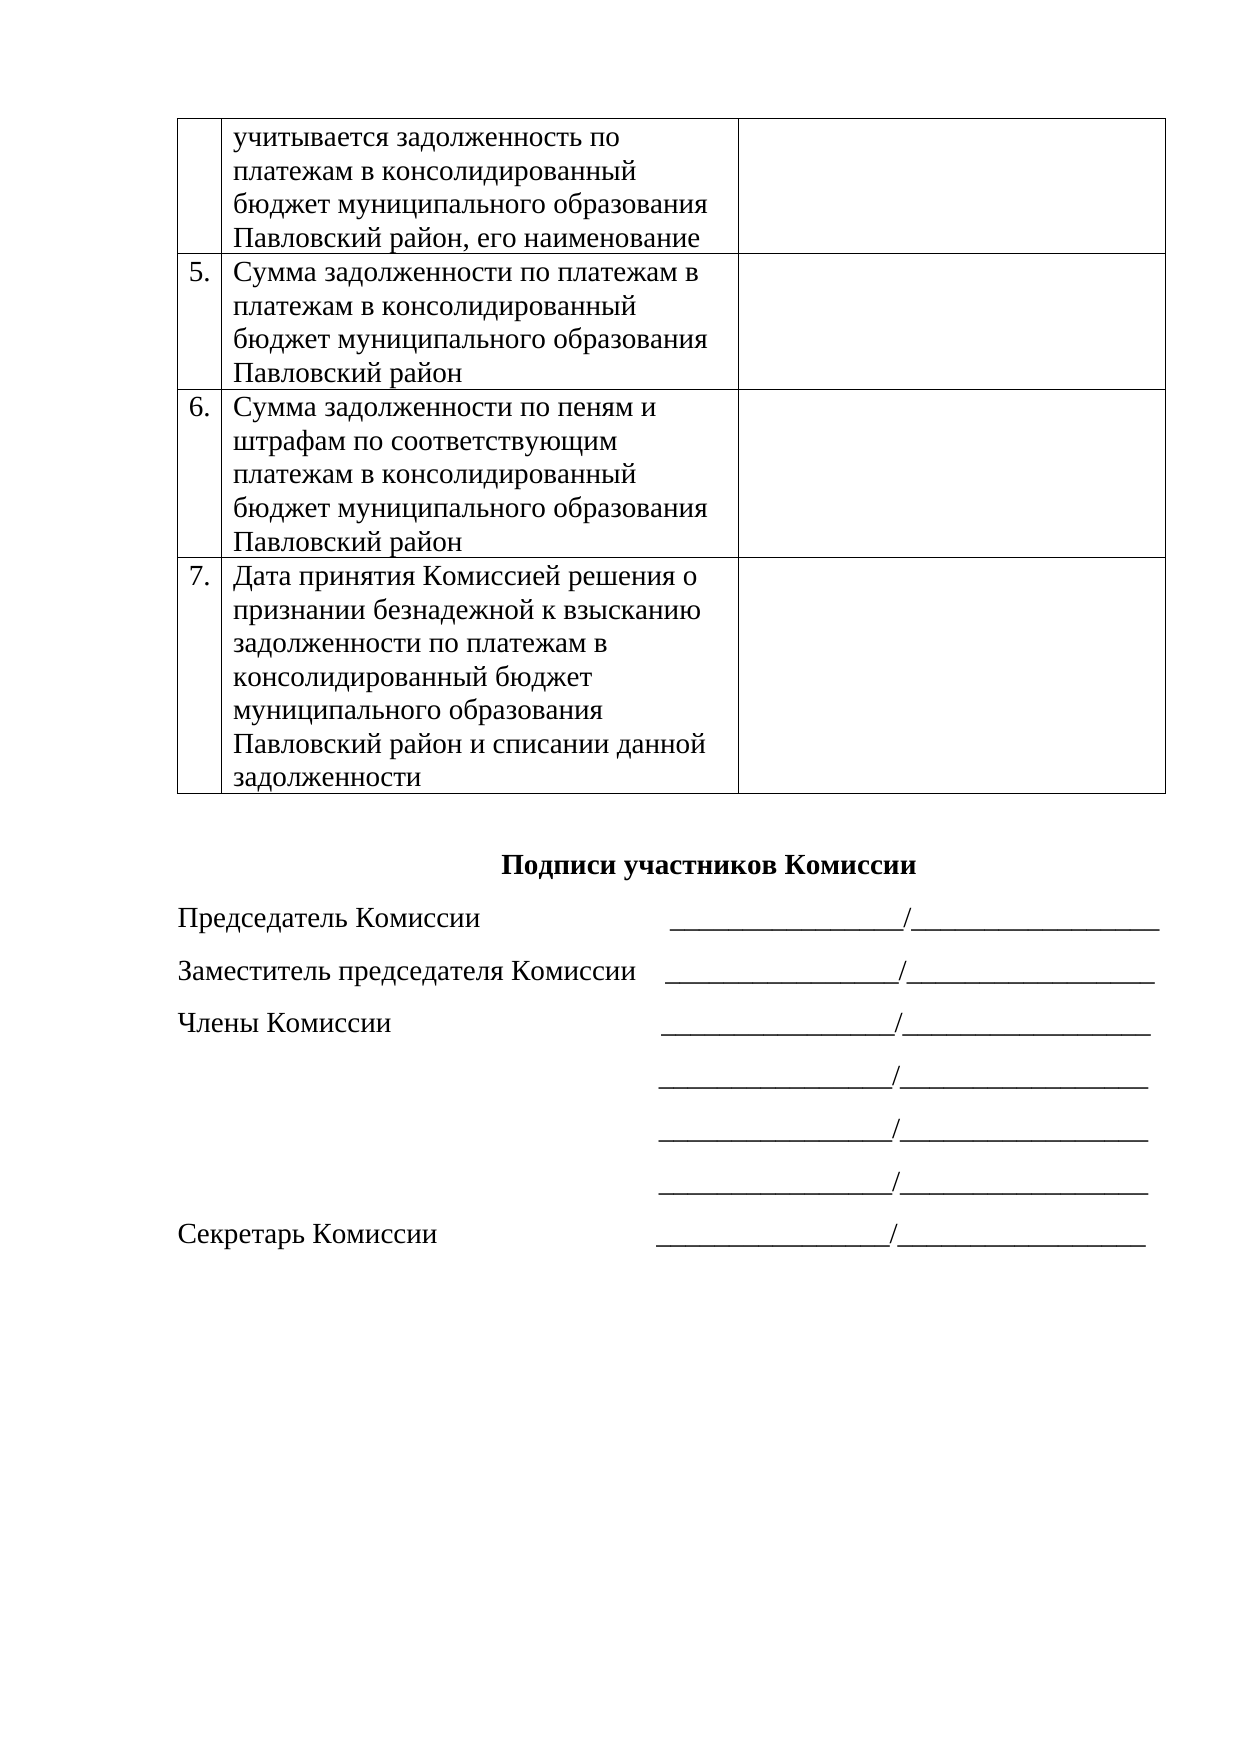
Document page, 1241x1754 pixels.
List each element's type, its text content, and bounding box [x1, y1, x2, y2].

table_cell [739, 390, 1165, 557]
table_cell [739, 558, 1165, 793]
text Члены Комиссии ________________/_________________ [177, 1005, 1167, 1039]
text ________________/_________________ [177, 1111, 1167, 1144]
text Секретарь Комиссии ________________/_________________ [177, 1217, 1167, 1250]
table_cell 7. [178, 558, 221, 793]
table_cell Сумма задолженности по пеням и штрафам по соответствующим платежам в консолидированный бюджет муниципального образования Павловский район [222, 390, 738, 557]
table_cell [739, 119, 1165, 253]
text ________________/_________________ [177, 1164, 1167, 1197]
text Председатель Комиссии ________________/_________________ [177, 900, 1167, 933]
table_cell 6. [178, 390, 221, 557]
table_cell [739, 254, 1165, 388]
text Заместитель председателя Комиссии ________________/_________________ [177, 953, 1167, 986]
text ________________/_________________ [177, 1058, 1167, 1092]
table_cell Сумма задолженности по платежам в платежам в консолидированный бюджет муниципального образования Павловский район [222, 254, 738, 388]
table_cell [222, 119, 738, 253]
table_cell 5. [178, 254, 221, 388]
table_cell 4. [178, 119, 221, 253]
text Подписи участников Комиссии [177, 847, 1167, 881]
table_cell Дата принятия Комиссией решения о признании безнадежной к взысканию задолженности по платежам в консолидированный бюджет муниципального образования Павловский район и списании данной задолженности [222, 558, 738, 793]
